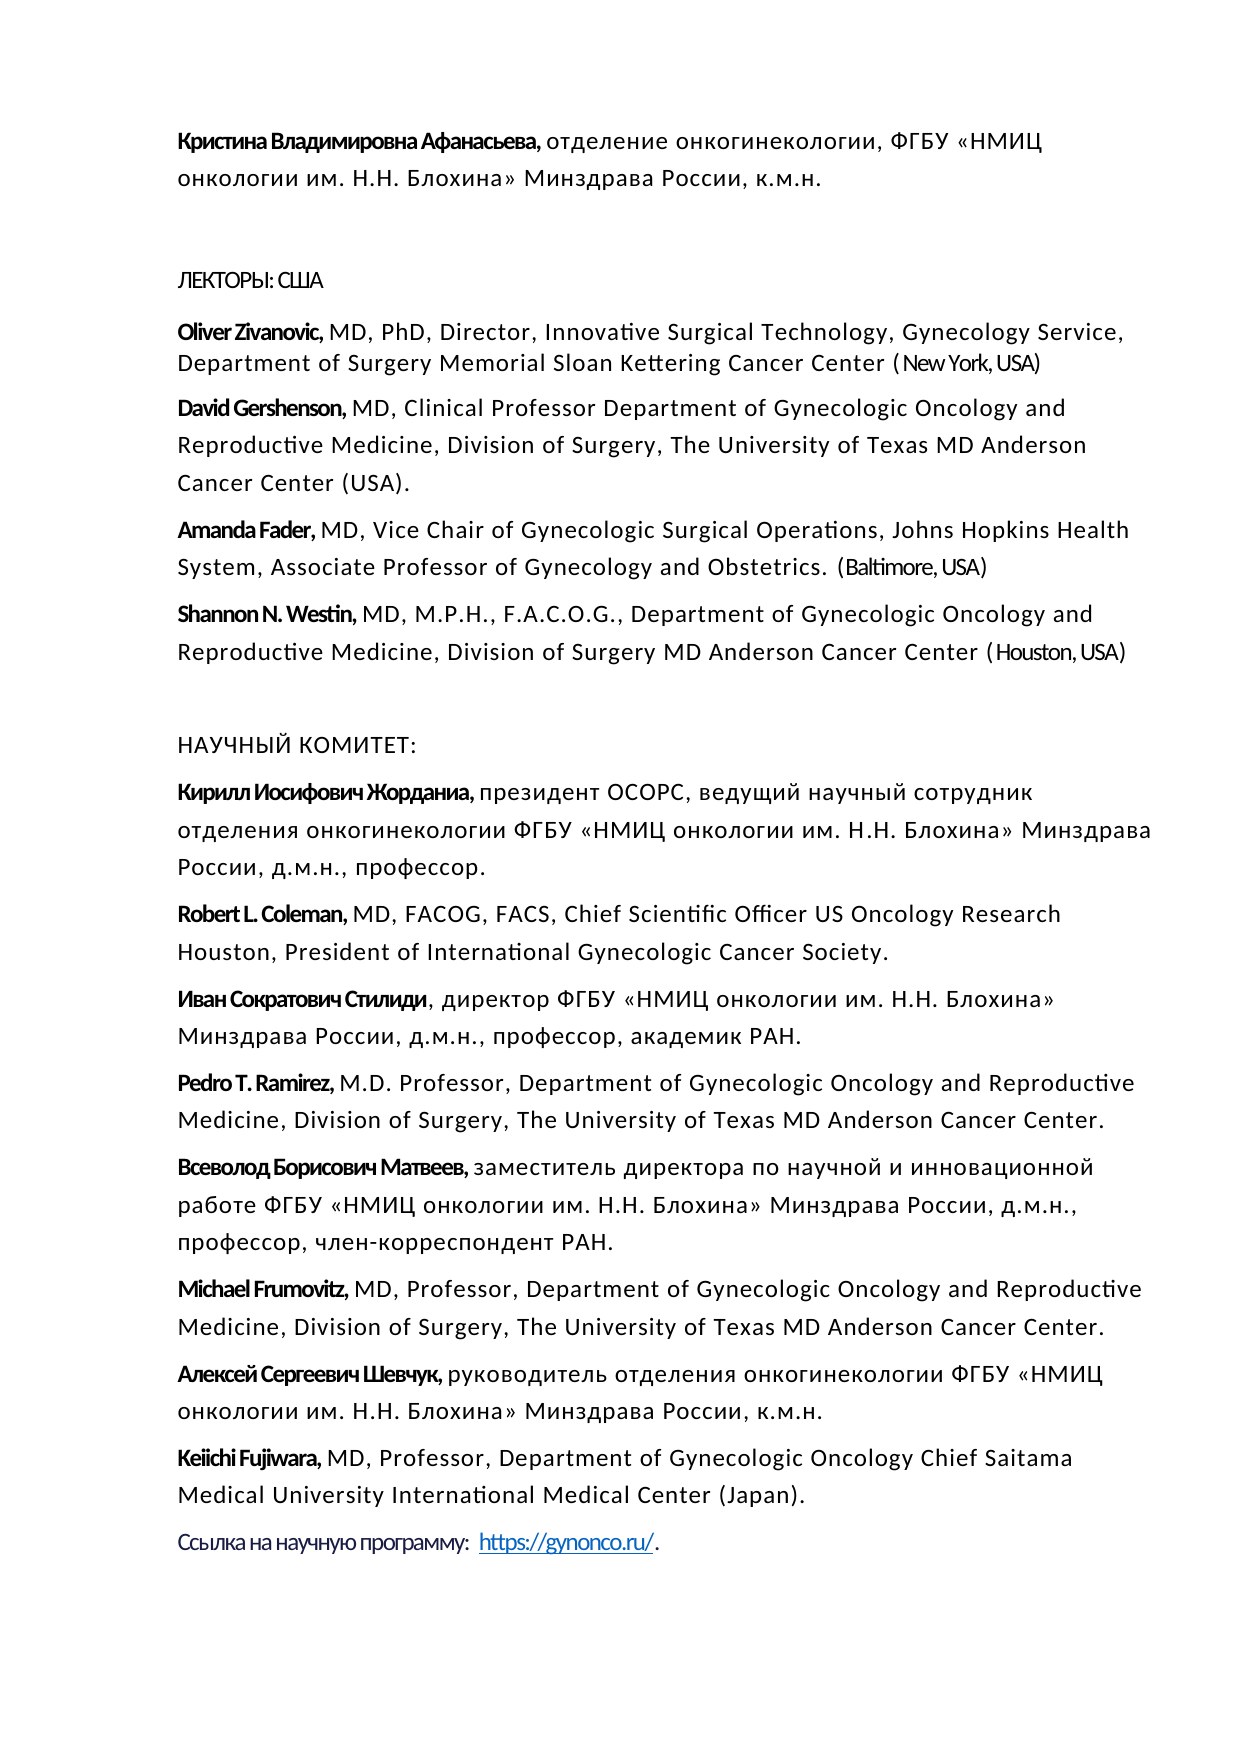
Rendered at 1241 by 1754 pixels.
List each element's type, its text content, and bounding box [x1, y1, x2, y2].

text Иван Сократович Стилиди, директор ФГБУ «НМИЦ онкологии им. Н.Н. Блохина» Минздрава России, д.м.н., профессор, академик РАН. [177, 976, 1152, 1051]
text ЛЕКТОРЫ: США [177, 259, 1152, 294]
text Ссылка на научную программу: https://gynonco.ru/. [177, 1519, 1152, 1557]
text Keiichi Fujiwara, MD, Professor, Department of Gynecologic Oncology Chief Saitama Medical University International Medical Center (Japan). [177, 1435, 1152, 1510]
text Всеволод Борисович Матвеев, заместитель директора по научной и инновационной работе ФГБУ «НМИЦ онкологии им. Н.Н. Блохина» Минздрава России, д.м.н., профессор, член-корреспондент РАН. [177, 1144, 1152, 1257]
text Michael Frumovitz, MD, Professor, Department of Gynecologic Oncology and Reproductive Medicine, Division of Surgery, The University of Texas MD Anderson Cancer Center. [177, 1266, 1152, 1341]
text Oliver Zivanovic, MD, PhD, Director, Innovative Surgical Technology, Gynecology Service, Department of Surgery Memorial Sloan Kettering Cancer Center (New York, USA) [177, 316, 1152, 377]
text David Gershenson, MD, Clinical Professor Department of Gynecologic Oncology and Reproductive Medicine, Division of Surgery, The University of Texas MD Anderson Cancer Center (USA). [177, 385, 1152, 498]
text Pedro T. Ramirez, M.D. Professor, Department of Gynecologic Oncology and Reproductive Medicine, Division of Surgery, The University of Texas MD Anderson Cancer Center. [177, 1060, 1152, 1135]
text Shannon N. Westin, MD, M.P.H., F.A.C.O.G., Department of Gynecologic Oncology and Reproductive Medicine, Division of Surgery MD Anderson Cancer Center (Houston, USA) [177, 591, 1152, 666]
text Кристина Владимировна Афанасьева, отделение онкогинекологии, ФГБУ «НМИЦ онкологии им. Н.Н. Блохина» Минздрава России, к.м.н. [177, 118, 1152, 193]
text Amanda Fader, MD, Vice Chair of Gynecologic Surgical Operations, Johns Hopkins Health System, Associate Professor of Gynecology and Obstetrics. (Baltimore, USA) [177, 507, 1152, 582]
text Алексей Сергеевич Шевчук, руководитель отделения онкогинекологии ФГБУ «НМИЦ онкологии им. Н.Н. Блохина» Минздрава России, к.м.н. [177, 1351, 1152, 1426]
text Robert L. Coleman, MD, FACOG, FACS, Chief Scientific Officer US Oncology Research Houston, President of International Gynecologic Cancer Society. [177, 891, 1152, 966]
text НАУЧНЫЙ КОМИТЕТ: [177, 723, 1152, 760]
text Кирилл Иосифович Жорданиа, президент ОСОРС, ведущий научный сотрудник отделения онкогинекологии ФГБУ «НМИЦ онкологии им. Н.Н. Блохина» Минздрава России, д.м.н., профессор. [177, 769, 1152, 882]
